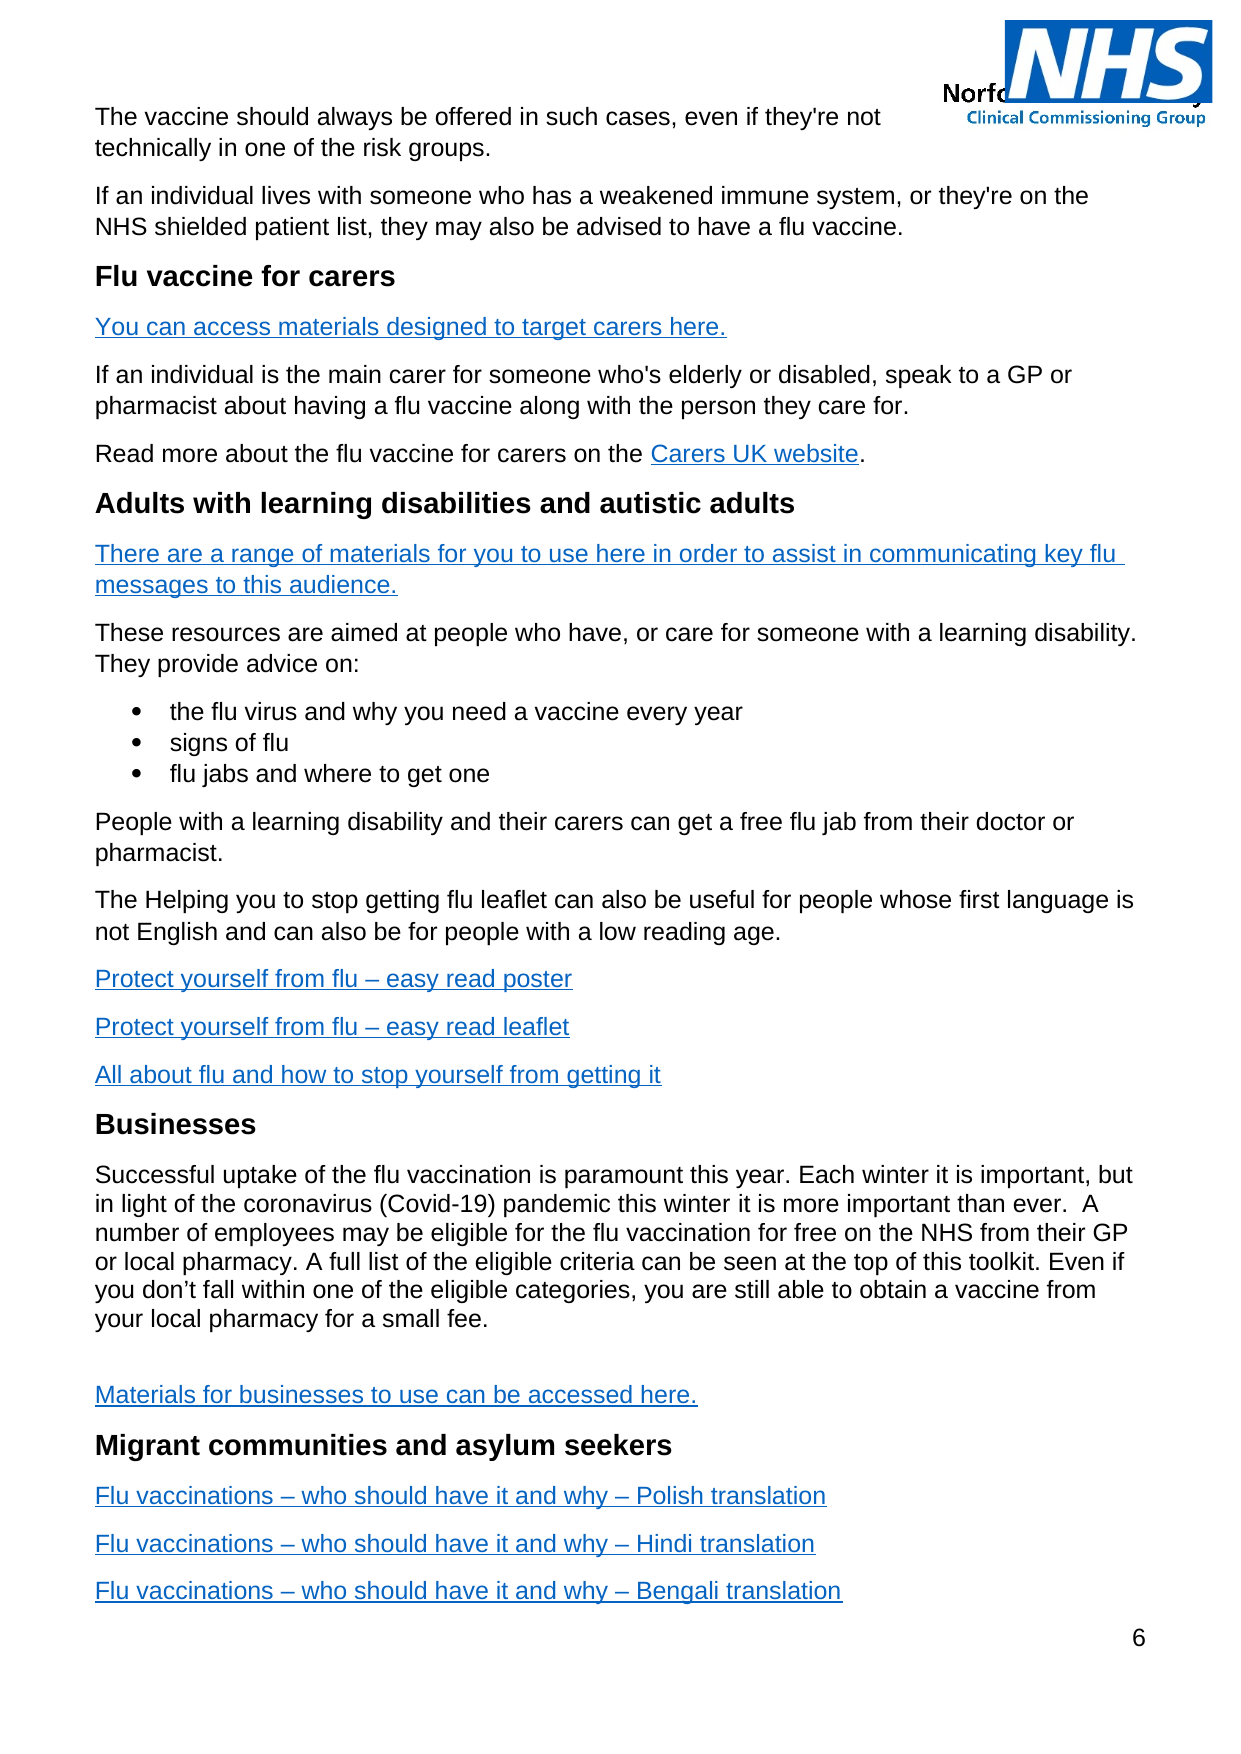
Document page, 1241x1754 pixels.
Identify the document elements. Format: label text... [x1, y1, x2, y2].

list flu jabs and where to get one [132, 869, 1146, 898]
text There are a range of materials for you to use here in order to assist in communicating key flu messages to this audience. [94, 649, 1146, 709]
text The Helping you to stop getting flu leaflet can also be useful for people whose first language is not English and can also be for people with a low reading age. [94, 995, 1146, 1055]
text People with a learning disability and their carers can get a free flu jab from their doctor or pharmacist. [94, 917, 1146, 976]
text These resources are aimed at people who have, or care for someone with a learning disability. They provide advice on: [94, 728, 1146, 787]
text The vaccine should always be offered in such cases, even if they're not technically in one of the risk groups. [94, 212, 1146, 271]
text If an individual is the main carer for someone who's elderly or disabled, speak to a GP or pharmacist about having a flu vaccine along with the person they care for. [94, 470, 1146, 529]
text Migrant communities and asylum seekers [94, 1538, 1146, 1571]
text Successful uptake of the flu vaccination is paramount this year. Each winter it is important, but in light of the coronavirus (Covid-19) pandemic this winter it is more important than ever. A number of employees may be eligible for the flu vaccination for free on the NHS from their GP or local pharmacy. A full list of the eligible criteria can be seen at the top of this toolkit. Even if you don’t fall within one of the eligible categories, you are still able to obtain a vaccine from your local pharmacy for a small fee. [94, 1270, 1146, 1442]
text Businesses [94, 1217, 1146, 1251]
text Materials for businesses to use can be accessed here. [94, 1490, 1146, 1519]
text Flu vaccinations – who should have it and why – Polish translation [94, 1591, 1146, 1619]
text A GP can assess an individual to take into account the risk of flu making any underlying illness they may have worse, as well as their risk of serious illness from flu itself. [94, 102, 1146, 193]
text All about flu and how to stop yourself from getting it [94, 1169, 1146, 1198]
text Adults with learning disabilities and autistic adults [94, 596, 1146, 630]
picture [906, 0, 1238, 157]
text If an individual lives with someone who has a weakened immune system, or they're on the NHS shielded patient list, they may also be advised to have a flu vaccine. [94, 290, 1146, 350]
text You can access materials designed to target carers here. [94, 422, 1146, 451]
text Protect yourself from flu – easy read poster [94, 1074, 1146, 1103]
text Read more about the flu vaccine for carers on the Carers UK website. [94, 548, 1146, 577]
list the flu virus and why you need a vaccine every year [132, 806, 1146, 835]
text Flu vaccine for carers [94, 369, 1146, 403]
list signs of flu [132, 838, 1146, 866]
text Protect yourself from flu – easy read leaflet [94, 1122, 1146, 1151]
